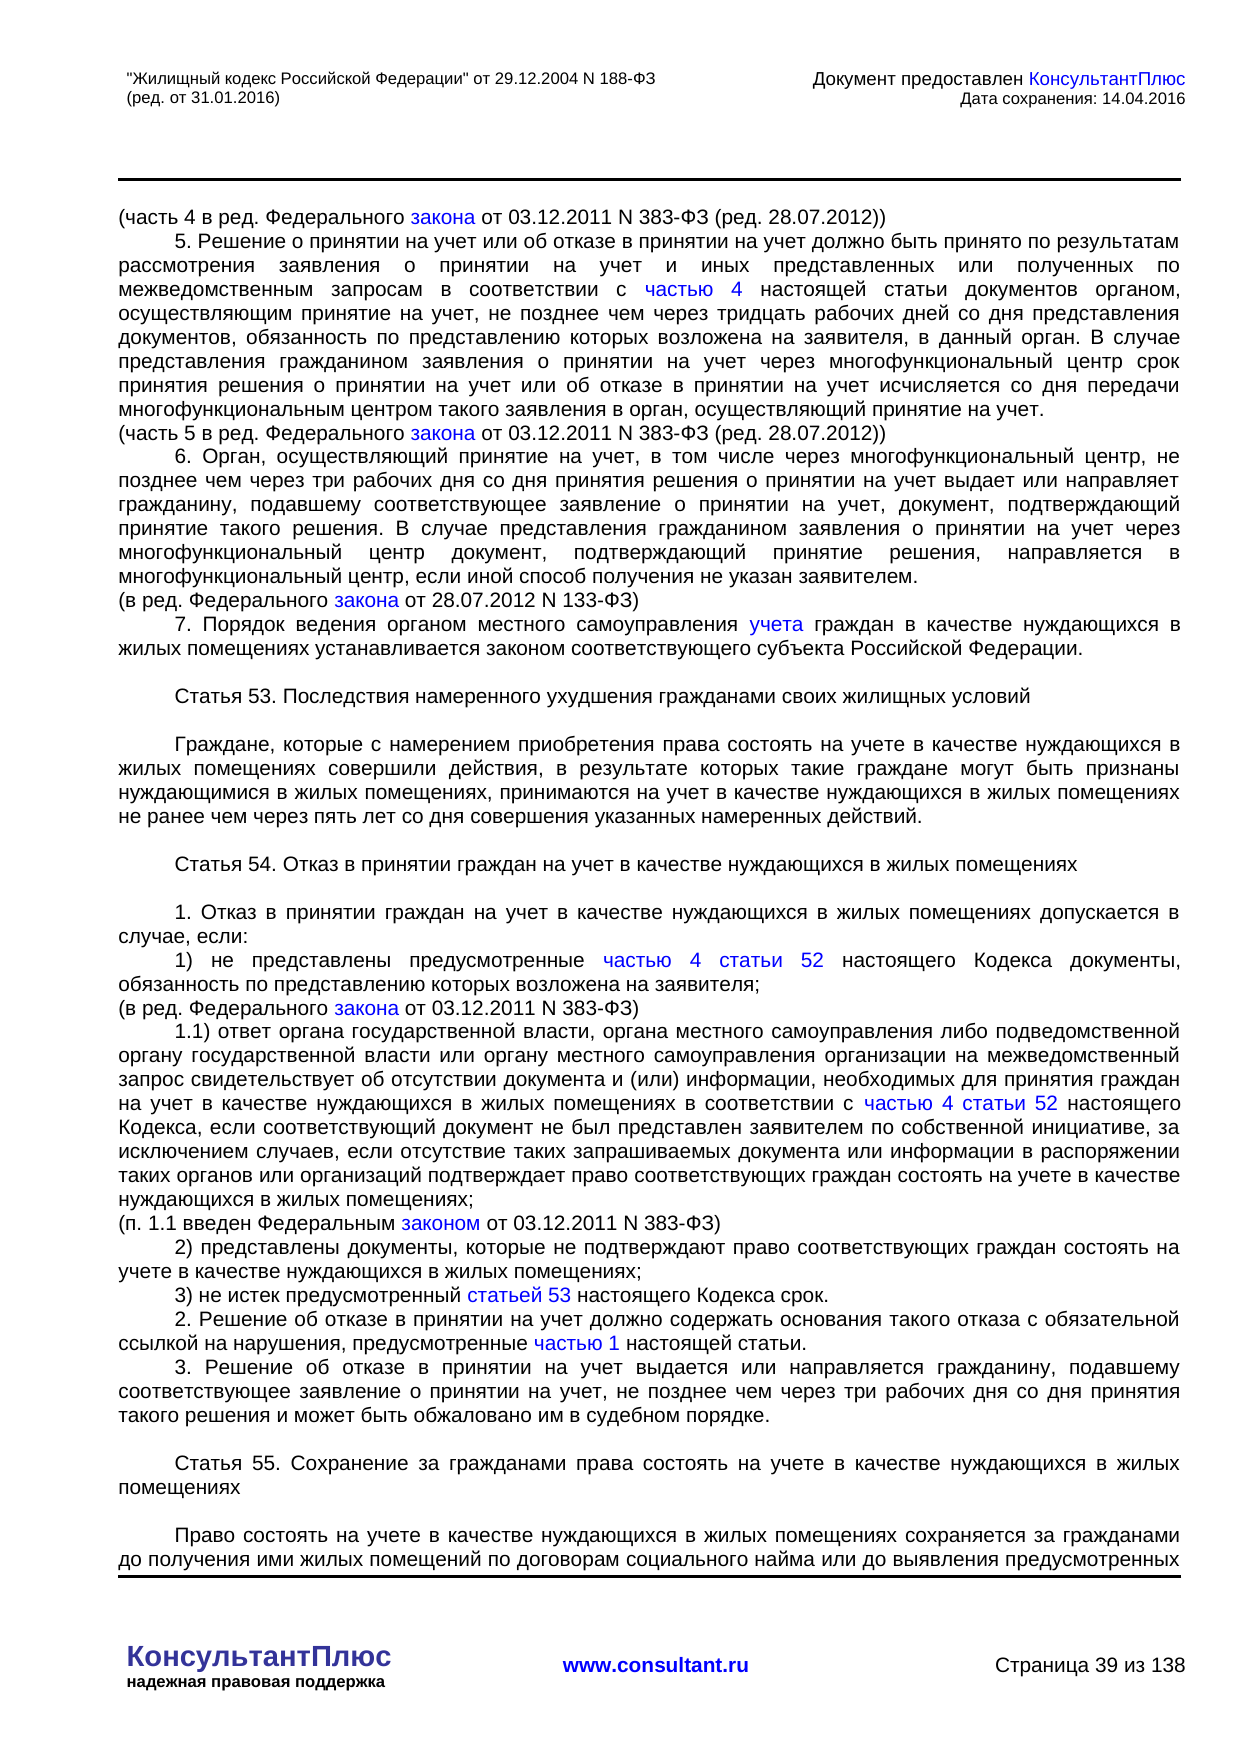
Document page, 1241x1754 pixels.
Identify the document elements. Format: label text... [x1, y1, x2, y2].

text Граждане, которые с намерением приобретения права состоять на учете в качестве нуждающихся в жилых помещениях совершили действия, в результате которых такие граждане могут быть признаны нуждающимися в жилых помещениях, принимаются на учет в качестве нуждающихся в жилых помещениях не ранее чем через пять лет со дня совершения указанных намеренных действий. [118, 732, 1181, 828]
text 7. Порядок ведения органом местного самоуправления учета граждан в качестве нуждающихся в жилых помещениях устанавливается законом соответствующего субъекта Российской Федерации. [118, 612, 1181, 660]
text Статья 53. Последствия намеренного ухудшения гражданами своих жилищных условий [118, 684, 1181, 708]
text (часть 5 в ред. Федерального закона от 03.12.2011 N 383-ФЗ (ред. 28.07.2012)) [118, 420, 1181, 444]
text 1) не представлены предусмотренные частью 4 статьи 52 настоящего Кодекса документы, обязанность по представлению которых возложена на заявителя; [118, 947, 1181, 995]
text Статья 55. Сохранение за гражданами права состоять на учете в качестве нуждающихся в жилых помещениях [118, 1451, 1181, 1498]
text 3. Решение об отказе в принятии на учет выдается или направляется гражданину, подавшему соответствующее заявление о принятии на учет, не позднее чем через три рабочих дня со дня принятия такого решения и может быть обжаловано им в судебном порядке. [118, 1355, 1181, 1427]
text 3) не истек предусмотренный статьей 53 настоящего Кодекса срок. [118, 1283, 1181, 1307]
text Статья 54. Отказ в принятии граждан на учет в качестве нуждающихся в жилых помещениях [118, 852, 1181, 876]
text 1. Отказ в принятии граждан на учет в качестве нуждающихся в жилых помещениях допускается в случае, если: [118, 899, 1181, 947]
text 5. Решение о принятии на учет или об отказе в принятии на учет должно быть принято по результатам рассмотрения заявления о принятии на учет и иных представленных или полученных по межведомственным запросам в соответствии с частью 4 настоящей статьи документов органом, осуществляющим принятие на учет, не позднее чем через тридцать рабочих дней со дня представления документов, обязанность по представлению которых возложена на заявителя, в данный орган. В случае представления гражданином заявления о принятии на учет через многофункциональный центр срок принятия решения о принятии на учет или об отказе в принятии на учет исчисляется со дня передачи многофункциональным центром такого заявления в орган, осуществляющий принятие на учет. [118, 229, 1181, 420]
text 1.1) ответ органа государственной власти, органа местного самоуправления либо подведомственной органу государственной власти или органу местного самоуправления организации на межведомственный запрос свидетельствует об отсутствии документа и (или) информации, необходимых для принятия граждан на учет в качестве нуждающихся в жилых помещениях в соответствии с частью 4 статьи 52 настоящего Кодекса, если соответствующий документ не был представлен заявителем по собственной инициативе, за исключением случаев, если отсутствие таких запрашиваемых документа или информации в распоряжении таких органов или организаций подтверждает право соответствующих граждан состоять на учете в качестве нуждающихся в жилых помещениях; [118, 1019, 1181, 1211]
text (в ред. Федерального закона от 03.12.2011 N 383-ФЗ) [118, 995, 1181, 1019]
text (п. 1.1 введен Федеральным законом от 03.12.2011 N 383-ФЗ) [118, 1211, 1181, 1235]
text 6. Орган, осуществляющий принятие на учет, в том числе через многофункциональный центр, не позднее чем через три рабочих дня со дня принятия решения о принятии на учет выдает или направляет гражданину, подавшему соответствующее заявление о принятии на учет, документ, подтверждающий принятие такого решения. В случае представления гражданином заявления о принятии на учет через многофункциональный центр документ, подтверждающий принятие решения, направляется в многофункциональный центр, если иной способ получения не указан заявителем. [118, 444, 1181, 588]
text (в ред. Федерального закона от 28.07.2012 N 133-ФЗ) [118, 588, 1181, 612]
text 2) представлены документы, которые не подтверждают право соответствующих граждан состоять на учете в качестве нуждающихся в жилых помещениях; [118, 1235, 1181, 1283]
text 2. Решение об отказе в принятии на учет должно содержать основания такого отказа с обязательной ссылкой на нарушения, предусмотренные частью 1 настоящей статьи. [118, 1307, 1181, 1355]
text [118, 1522, 1181, 1570]
text (часть 4 в ред. Федерального закона от 03.12.2011 N 383-ФЗ (ред. 28.07.2012)) [118, 205, 1181, 229]
